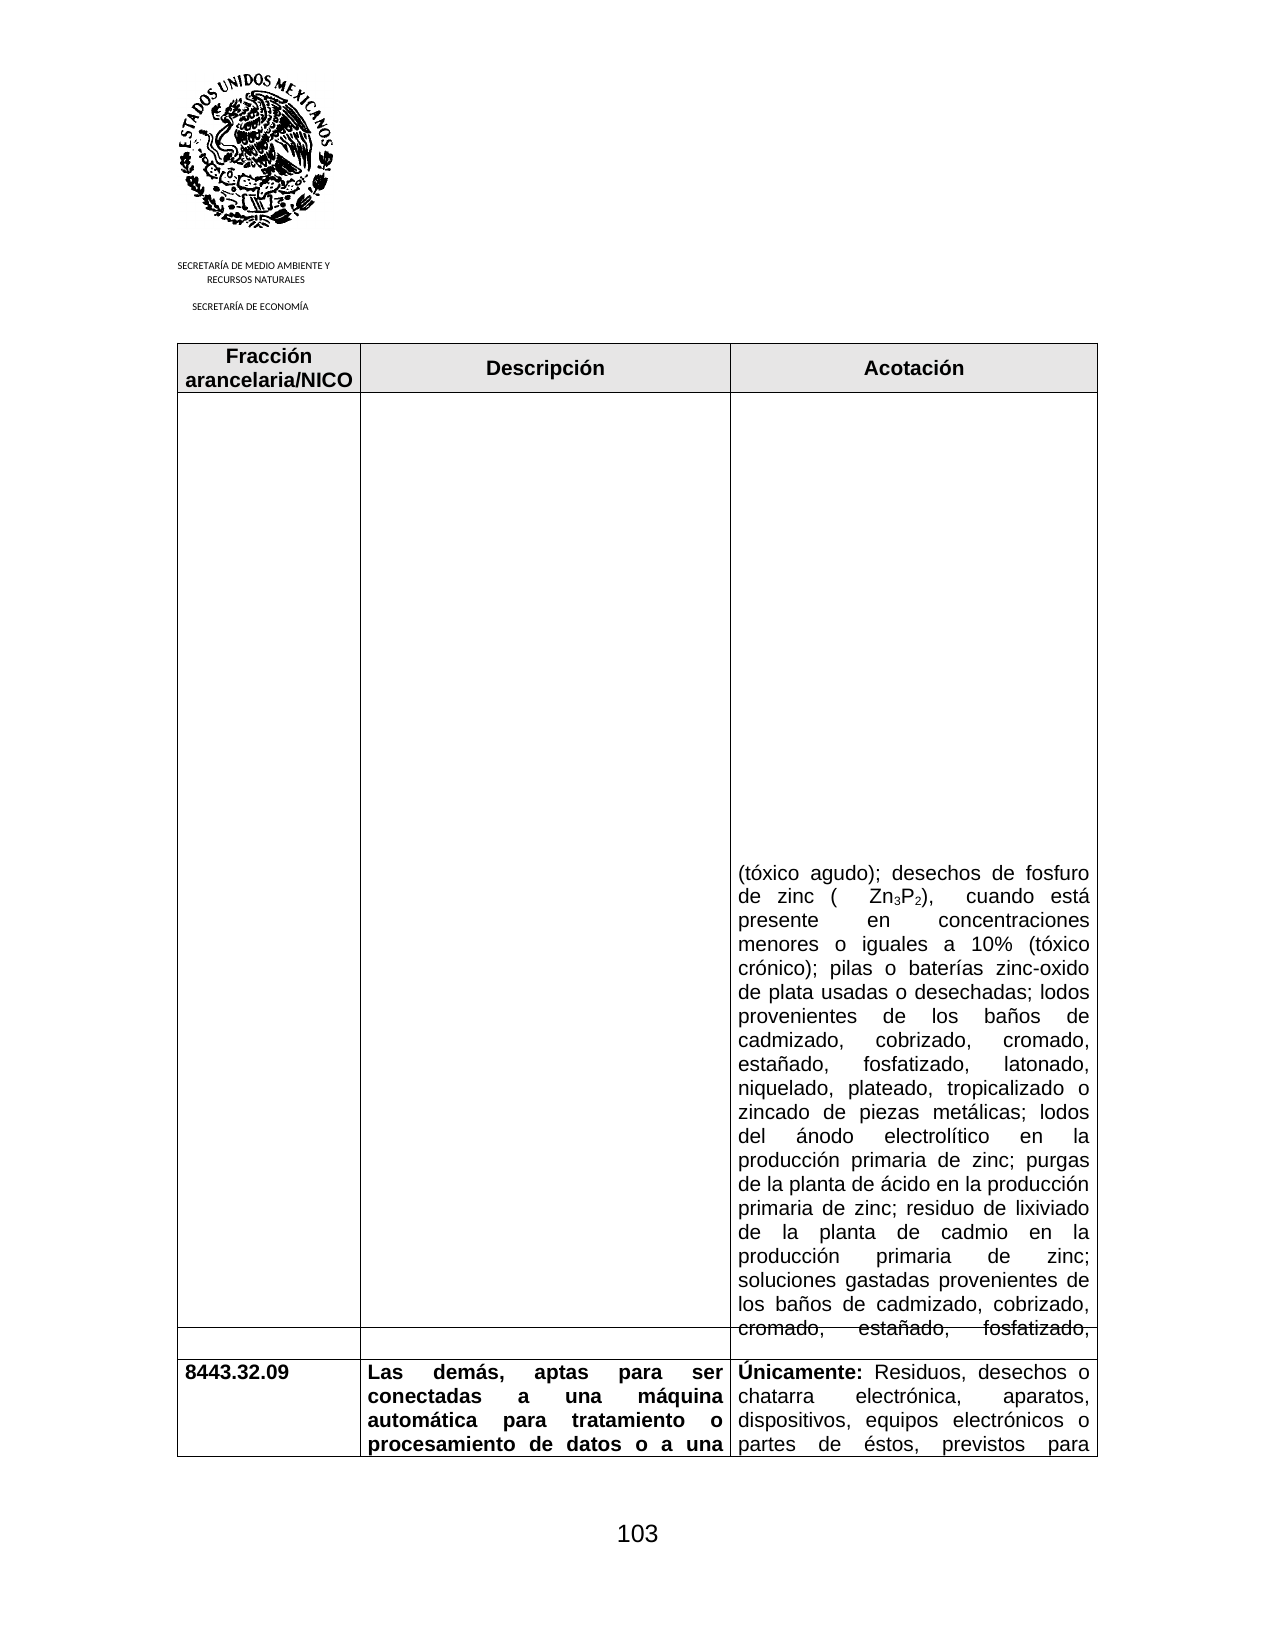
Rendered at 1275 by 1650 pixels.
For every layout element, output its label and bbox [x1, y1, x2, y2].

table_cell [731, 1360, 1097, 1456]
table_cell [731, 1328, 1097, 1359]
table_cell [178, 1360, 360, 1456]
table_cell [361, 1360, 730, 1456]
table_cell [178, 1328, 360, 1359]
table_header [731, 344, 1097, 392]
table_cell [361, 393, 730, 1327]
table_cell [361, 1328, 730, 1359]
picture [177, 73, 334, 229]
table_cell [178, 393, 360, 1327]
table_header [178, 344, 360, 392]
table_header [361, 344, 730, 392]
